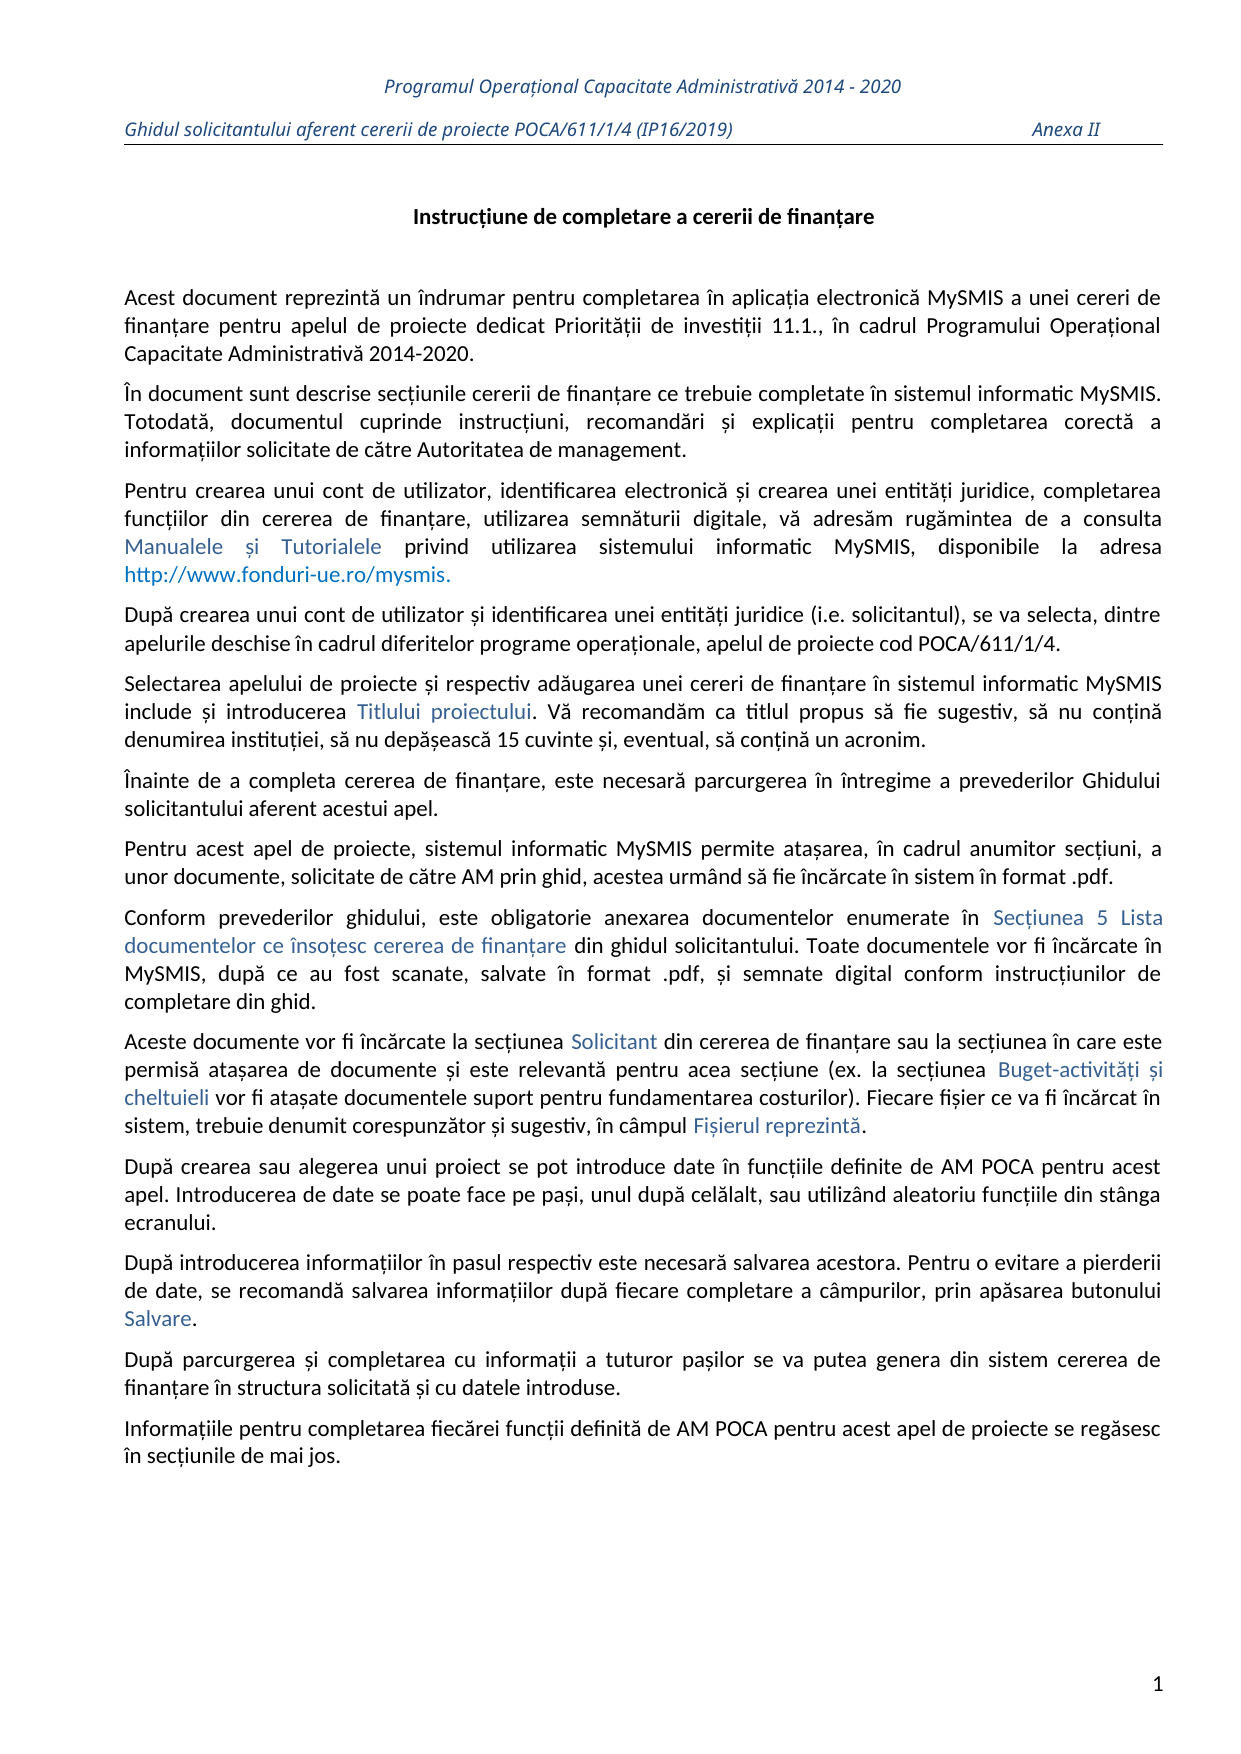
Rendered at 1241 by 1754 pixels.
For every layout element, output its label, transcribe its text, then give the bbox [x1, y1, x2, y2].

text Informațiile pentru completarea fiecărei funcții definită de AM POCA pentru acest apel de proiecte se regăsesc în secțiunile de mai jos. [124, 1414, 1163, 1470]
text Aceste documente vor fi încărcate la secțiunea Solicitant din cererea de finanțare sau la secțiunea în care este permisă atașarea de documente și este relevantă pentru acea secțiune (ex. la secțiunea Buget-activități și cheltuieli vor fi atașate documentele suport pentru fundamentarea costurilor). Fiecare fișier ce va fi încărcat în sistem, trebuie denumit corespunzător și sugestiv, în câmpul Fișierul reprezintă. [124, 1027, 1163, 1139]
text După parcurgerea și completarea cu informații a tuturor pașilor se va putea genera din sistem cererea de finanțare în structura solicitată și cu datele introduse. [124, 1345, 1163, 1401]
text Conform prevederilor ghidului, este obligatorie anexarea documentelor enumerate în Secțiunea 5 Lista documentelor ce însoțesc cererea de finanțare din ghidul solicitantului. Toate documentele vor fi încărcate în MySMIS, după ce au fost scanate, salvate în format .pdf, și semnate digital conform instrucțiunilor de completare din ghid. [124, 903, 1163, 1015]
text Înainte de a completa cererea de finanțare, este necesară parcurgerea în întregime a prevederilor Ghidului solicitantului aferent acestui apel. [124, 766, 1163, 822]
text După introducerea informațiilor în pasul respectiv este necesară salvarea acestora. Pentru o evitare a pierderii de date, se recomandă salvarea informațiilor după fiecare completare a câmpurilor, prin apăsarea butonului Salvare. [124, 1248, 1163, 1333]
text După crearea unui cont de utilizator și identificarea unei entități juridice (i.e. solicitantul), se va selecta, dintre apelurile deschise în cadrul diferitelor programe operaționale, apelul de proiecte cod POCA/611/1/4. [124, 601, 1163, 657]
text Pentru acest apel de proiecte, sistemul informatic MySMIS permite atașarea, în cadrul anumitor secțiuni, a unor documente, solicitate de către AM prin ghid, acestea urmând să fie încărcate în sistem în format .pdf. [124, 834, 1163, 890]
text Acest document reprezintă un îndrumar pentru completarea în aplicația electronică MySMIS a unei cereri de finanțare pentru apelul de proiecte dedicat Priorității de investiții 11.1., în cadrul Programului Operațional Capacitate Administrativă 2014-2020. [124, 283, 1163, 367]
text După crearea sau alegerea unui proiect se pot introduce date în funcțiile definite de AM POCA pentru acest apel. Introducerea de date se poate face pe pași, unul după celălalt, sau utilizând aleatoriu funcțiile din stânga ecranului. [124, 1152, 1163, 1236]
text Instrucțiune de completare a cererii de finanțare [124, 202, 1163, 230]
text Selectarea apelului de proiecte și respectiv adăugarea unei cereri de finanțare în sistemul informatic MySMIS include și introducerea Titlului proiectului. Vă recomandăm ca titlul propus să fie sugestiv, să nu conțină denumirea instituției, să nu depășească 15 cuvinte și, eventual, să conțină un acronim. [124, 669, 1163, 753]
text Pentru crearea unui cont de utilizator, identificarea electronică și crearea unei entități juridice, completarea funcțiilor din cererea de finanțare, utilizarea semnăturii digitale, vă adresăm rugămintea de a consulta Manualele și Tutorialele privind utilizarea sistemului informatic MySMIS, disponibile la adresa http://www.fonduri-ue.ro/mysmis. [124, 476, 1163, 588]
text În document sunt descrise secțiunile cererii de finanțare ce trebuie completate în sistemul informatic MySMIS. Totodată, documentul cuprinde instrucțiuni, recomandări și explicații pentru completarea corectă a informațiilor solicitate de către Autoritatea de management. [124, 379, 1163, 463]
